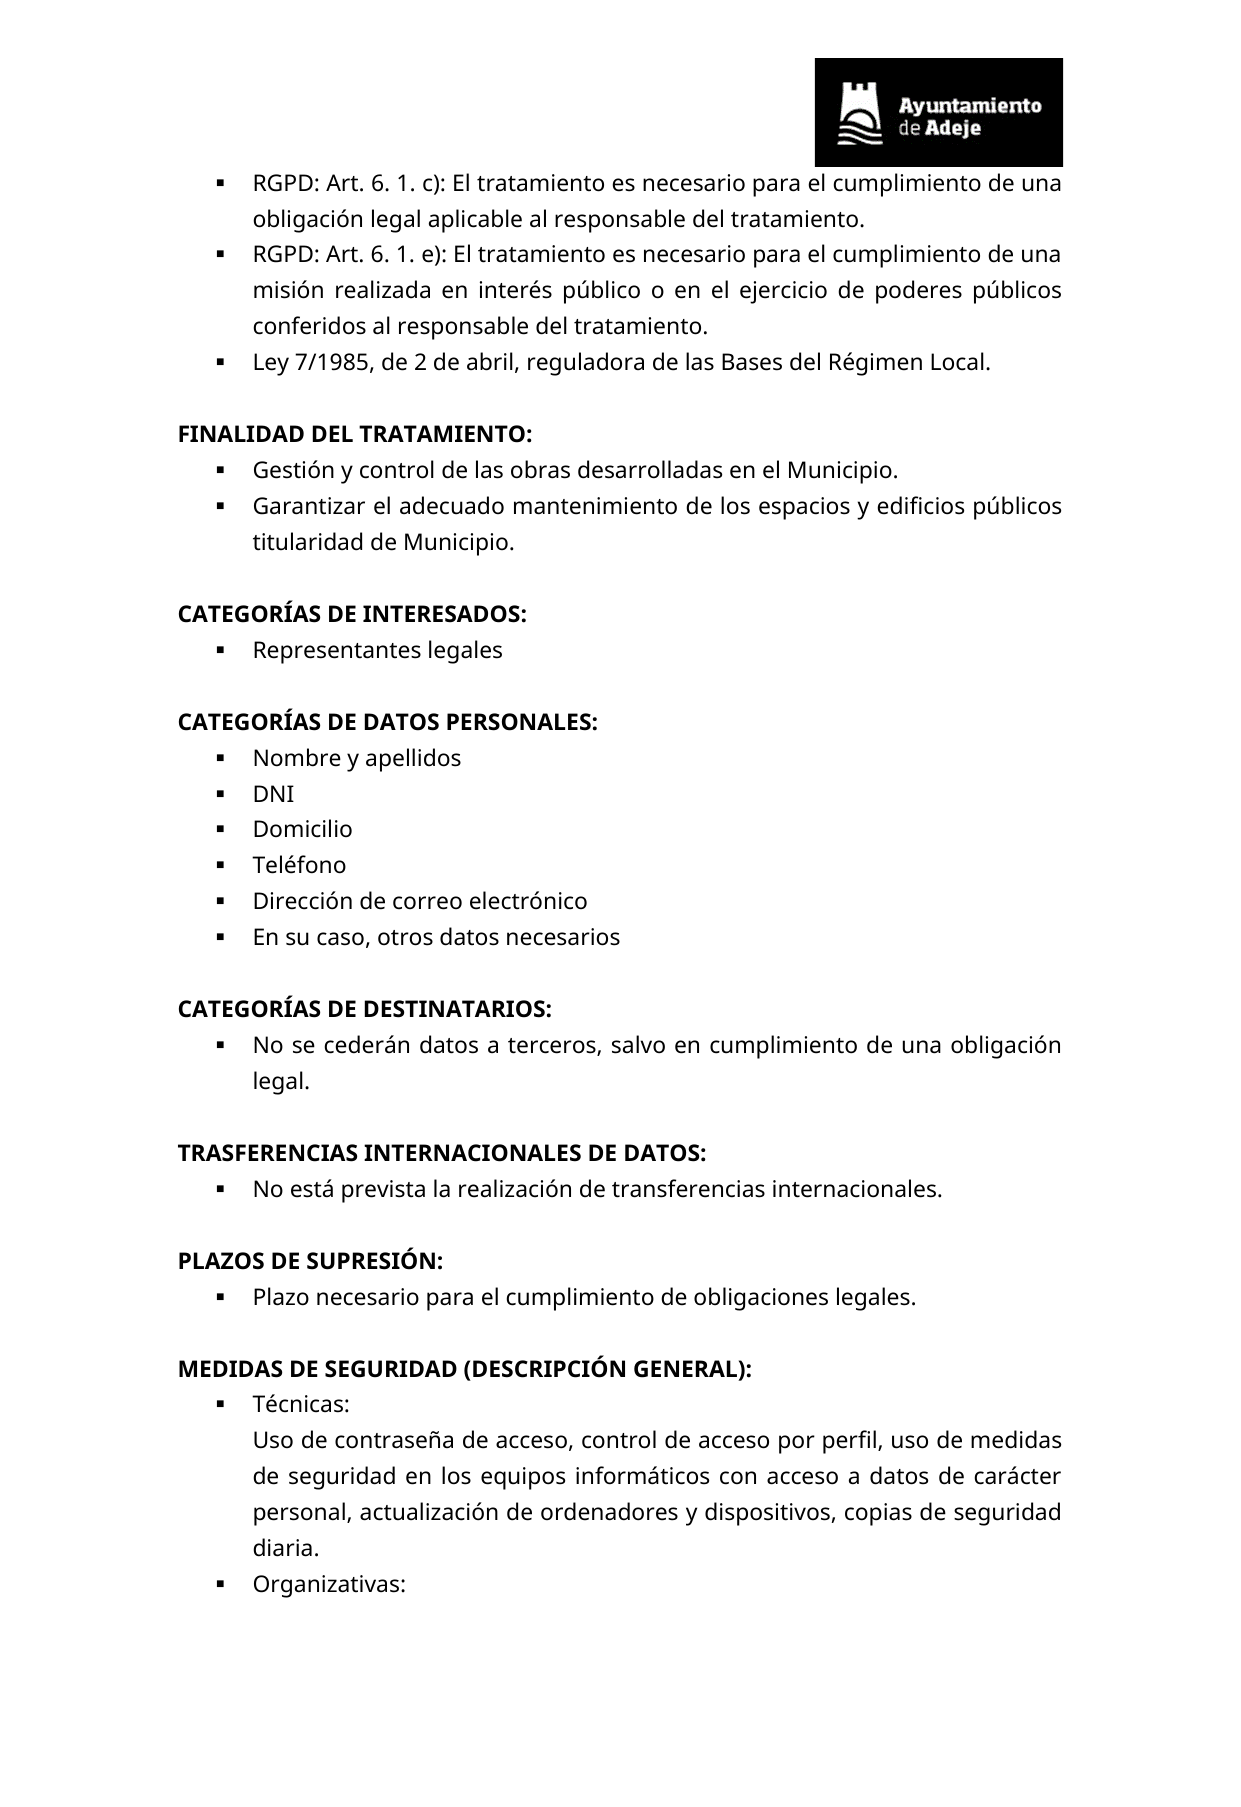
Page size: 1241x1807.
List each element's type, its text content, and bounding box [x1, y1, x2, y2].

list DNI [215, 777, 1063, 809]
list Gestión y control de las obras desarrolladas en el Municipio. [215, 454, 1063, 485]
list Dirección de correo electrónico [215, 885, 1063, 917]
list En su caso, otros datos necesarios [215, 921, 1063, 952]
text MEDIDAS DE SEGURIDAD (DESCRIPCIÓN GENERAL): [177, 1352, 1063, 1384]
list No está prevista la realización de transferencias internacionales. [215, 1173, 1063, 1204]
list Uso de contraseña de acceso, control de acceso por perfil, uso de medidas de seguridad en los equipos informáticos con acceso a datos de carácter personal, actualización de ordenadores y dispositivos, copias de seguridad diaria. [252, 1424, 1063, 1563]
text PLAZOS DE SUPRESIÓN: [177, 1245, 1063, 1276]
list Representantes legales [215, 634, 1063, 665]
list RGPD: Art. 6. 1. c): El tratamiento es necesario para el cumplimiento de una obligación legal aplicable al responsable del tratamiento. [215, 167, 1063, 234]
list Técnicas: [215, 1388, 1063, 1420]
list Garantizar el adecuado mantenimiento de los espacios y edificios públicos titularidad de Municipio. [215, 490, 1063, 557]
text CATEGORÍAS DE DESTINATARIOS: [177, 993, 1063, 1024]
list Organizativas: [215, 1568, 1063, 1599]
text TRASFERENCIAS INTERNACIONALES DE DATOS: [177, 1137, 1063, 1168]
list Ley 7/1985, de 2 de abril, reguladora de las Bases del Régimen Local. [215, 346, 1063, 377]
list RGPD: Art. 6. 1. e): El tratamiento es necesario para el cumplimiento de una misión realizada en interés público o en el ejercicio de poderes públicos conferidos al responsable del tratamiento. [215, 238, 1063, 342]
list Plazo necesario para el cumplimiento de obligaciones legales. [215, 1281, 1063, 1312]
text CATEGORÍAS DE DATOS PERSONALES: [177, 706, 1063, 737]
list No se cederán datos a terceros, salvo en cumplimiento de una obligación legal. [215, 1029, 1063, 1096]
list Domicilio [215, 813, 1063, 845]
text CATEGORÍAS DE INTERESADOS: [177, 598, 1063, 629]
list Nombre y apellidos [215, 742, 1063, 773]
list Teléfono [215, 849, 1063, 881]
text FINALIDAD DEL TRATAMIENTO: [177, 418, 1063, 449]
